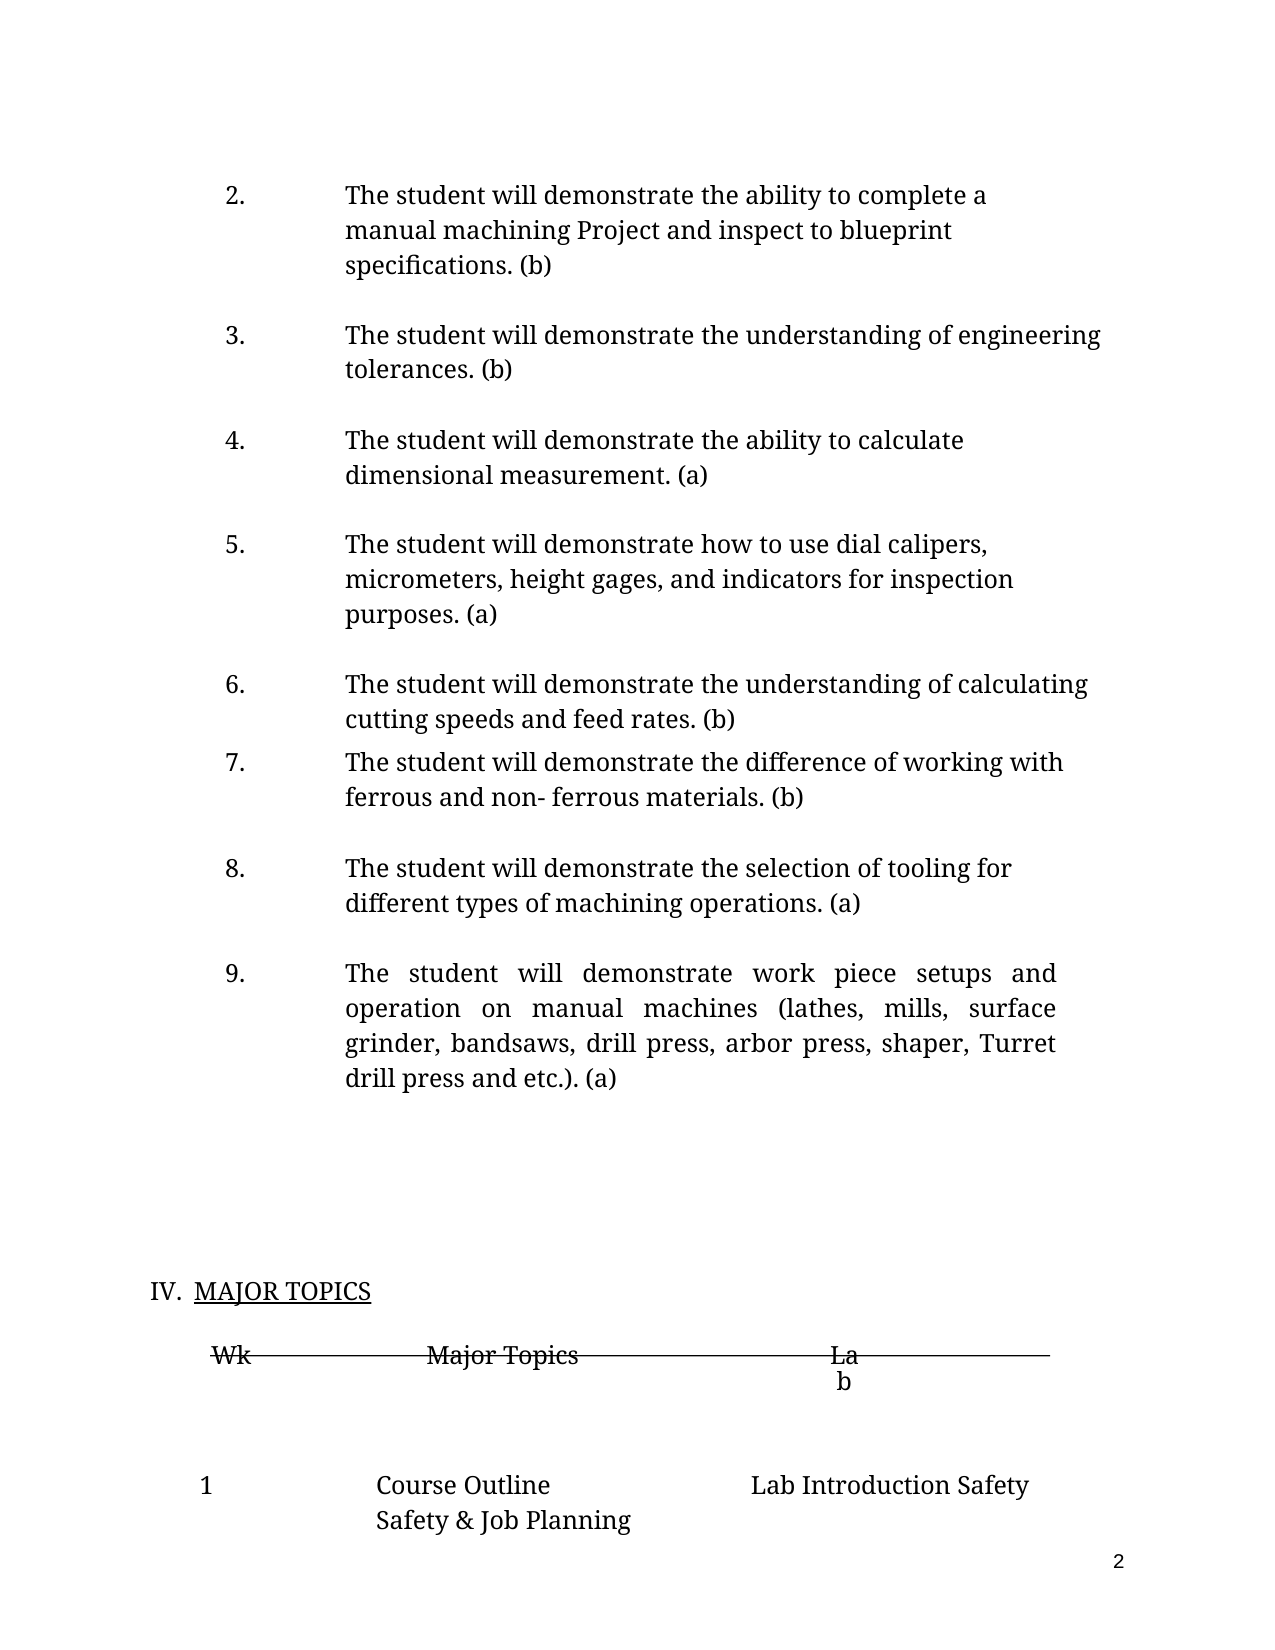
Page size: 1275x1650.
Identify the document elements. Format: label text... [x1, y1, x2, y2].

list The student will demonstrate how to use dial calipers, micrometers, height gages, and indicators for inspection purposes. (a) [225, 527, 1066, 631]
list The student will demonstrate the understanding of calculating cutting speeds and feed rates. (b) [225, 667, 1088, 736]
list The student will demonstrate the understanding of engineering tolerances. (b) [225, 318, 1133, 386]
list The student will demonstrate work piece setups and operation on manual machines (lathes, mills, surface grinder, bandsaws, drill press, arbor press, shaper, Turret drill press and etc.). (a) [225, 956, 1057, 1095]
list The student will demonstrate the difference of working with ferrous and non- ferrous materials. (b) [225, 744, 1099, 814]
table_cell 1 [194, 1396, 301, 1537]
table_header Wk [194, 1344, 301, 1396]
table_header Major Topics [301, 1344, 674, 1396]
list MAJOR TOPICS [150, 1273, 1133, 1307]
table_cell Lab Introduction Safety [674, 1396, 1074, 1537]
list The student will demonstrate the selection of tooling for different types of machining operations. (a) [225, 850, 1066, 919]
table_header Lab [674, 1344, 1074, 1396]
table_cell Course Outline Safety & Job Planning [301, 1396, 674, 1537]
list The student will demonstrate the ability to calculate dimensional measurement. (a) [225, 422, 1109, 491]
list The student will demonstrate the ability to complete a manual machining Project and inspect to blueprint specifications. (b) [225, 178, 1051, 282]
